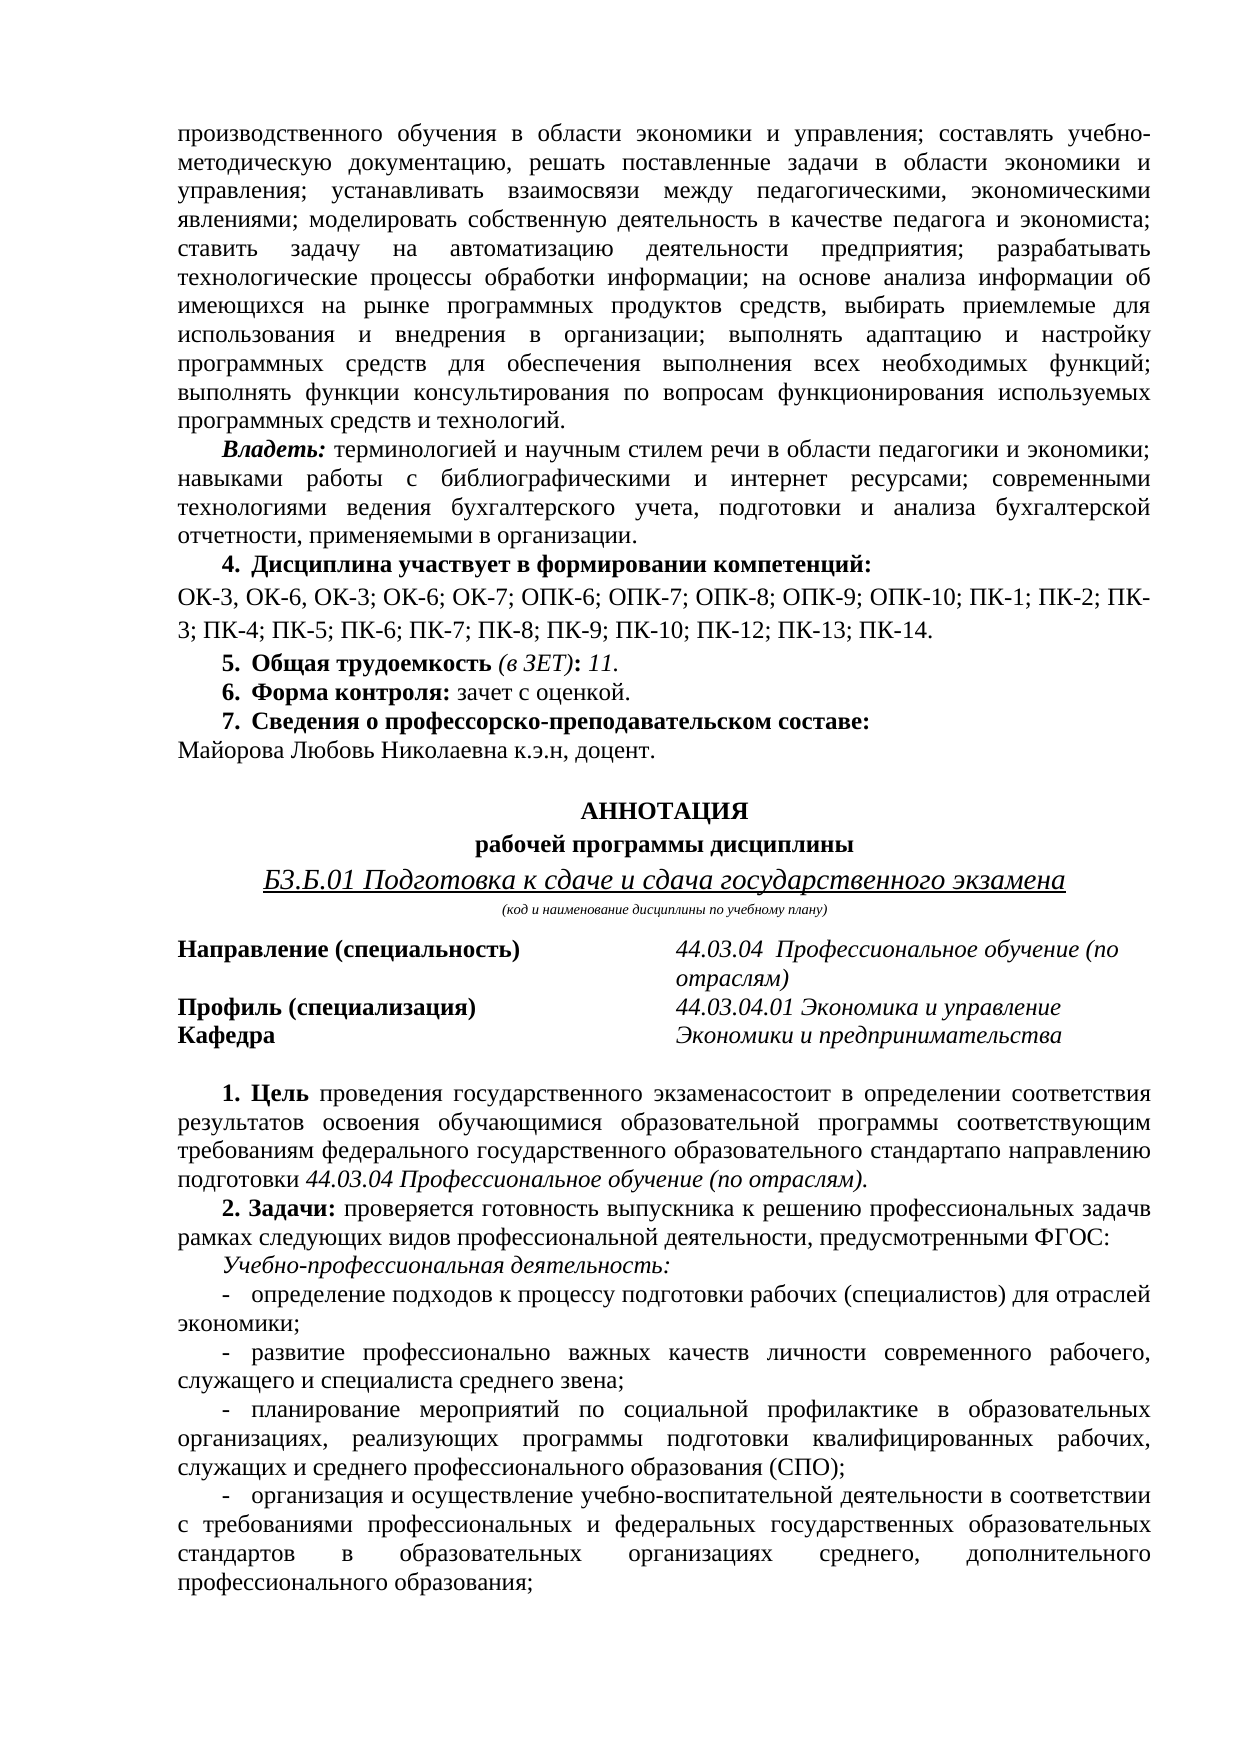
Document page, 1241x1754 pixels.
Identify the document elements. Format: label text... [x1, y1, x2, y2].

list организация и осуществление учебно-воспитательной деятельности в соответствии с требованиями профессиональных и федеральных государственных образовательных стандартов в образовательных организациях среднего, дополнительного профессионального образования; [177, 1480, 1152, 1595]
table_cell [166, 118, 1163, 434]
text 1. Цель проведения государственного экзаменасостоит в определении соответствия результатов освоения обучающимися образовательной программы соответствующим требованиям федерального государственного образовательного стандартапо направлению подготовки 44.03.04 Профессиональное обучение (по отраслям). [177, 1078, 1152, 1193]
text Учебно-профессиональная деятельность: [177, 1250, 1152, 1279]
list развитие профессионально важных качеств личности современного рабочего, служащего и специалиста среднего звена; [177, 1337, 1152, 1394]
list определение подходов к процессу подготовки рабочих (специалистов) для отраслей экономики; [177, 1279, 1152, 1337]
list Общая трудоемкость (в ЗЕТ): 11. [177, 648, 1152, 677]
list Форма контроля: зачет с оценкой. [177, 677, 1152, 706]
table_cell 44.03.04.01 Экономика и управление [664, 992, 1163, 1020]
text Майорова Любовь Николаевна к.э.н, доцент. [177, 735, 1152, 763]
list Сведения о профессорско-преподавательском составе: [177, 706, 1152, 735]
text Б3.Б.01 Подготовка к сдаче и сдача государственного экзамена [177, 862, 1152, 896]
table_cell Владеть: терминологией и научным стилем речи в области педагогики и экономики; навыками работы с библиографическими и интернет ресурсами; современными технологиями ведения бухгалтерского учета, подготовки и анализа бухгалтерской отчетности, применяемыми в организации. [166, 434, 1163, 549]
table_header Направление (специальность) [166, 934, 664, 992]
table_cell Кафедра [166, 1020, 664, 1078]
text (код и наименование дисциплины по учебному плану) [177, 901, 1152, 930]
text 2. Задачи: проверяется готовность выпускника к решению профессиональных задачв рамках следующих видов профессиональной деятельности, предусмотренными ФГОС: [177, 1193, 1152, 1250]
text рабочей программы дисциплины [177, 829, 1152, 858]
list планирование мероприятий по социальной профилактике в образовательных организациях, реализующих программы подготовки квалифицированных рабочих, служащих и среднего профессионального образования (СПО); [177, 1394, 1152, 1480]
table_cell Профиль (специализация) [166, 992, 664, 1020]
table_header 44.03.04 Профессиональное обучение (по отраслям) [664, 934, 1163, 992]
text АННОТАЦИЯ [177, 796, 1152, 825]
table_cell Экономики и предпринимательства [664, 1020, 1163, 1078]
list Дисциплина участвует в формировании компетенций: [177, 549, 1152, 578]
text ОК-3, ОК-6, ОК-3; ОК-6; ОК-7; ОПК-6; ОПК-7; ОПК-8; ОПК-9; ОПК-10; ПК-1; ПК-2; ПК-3; ПК-4; ПК-5; ПК-6; ПК-7; ПК-8; ПК-9; ПК-10; ПК-12; ПК-13; ПК-14. [177, 582, 1152, 644]
